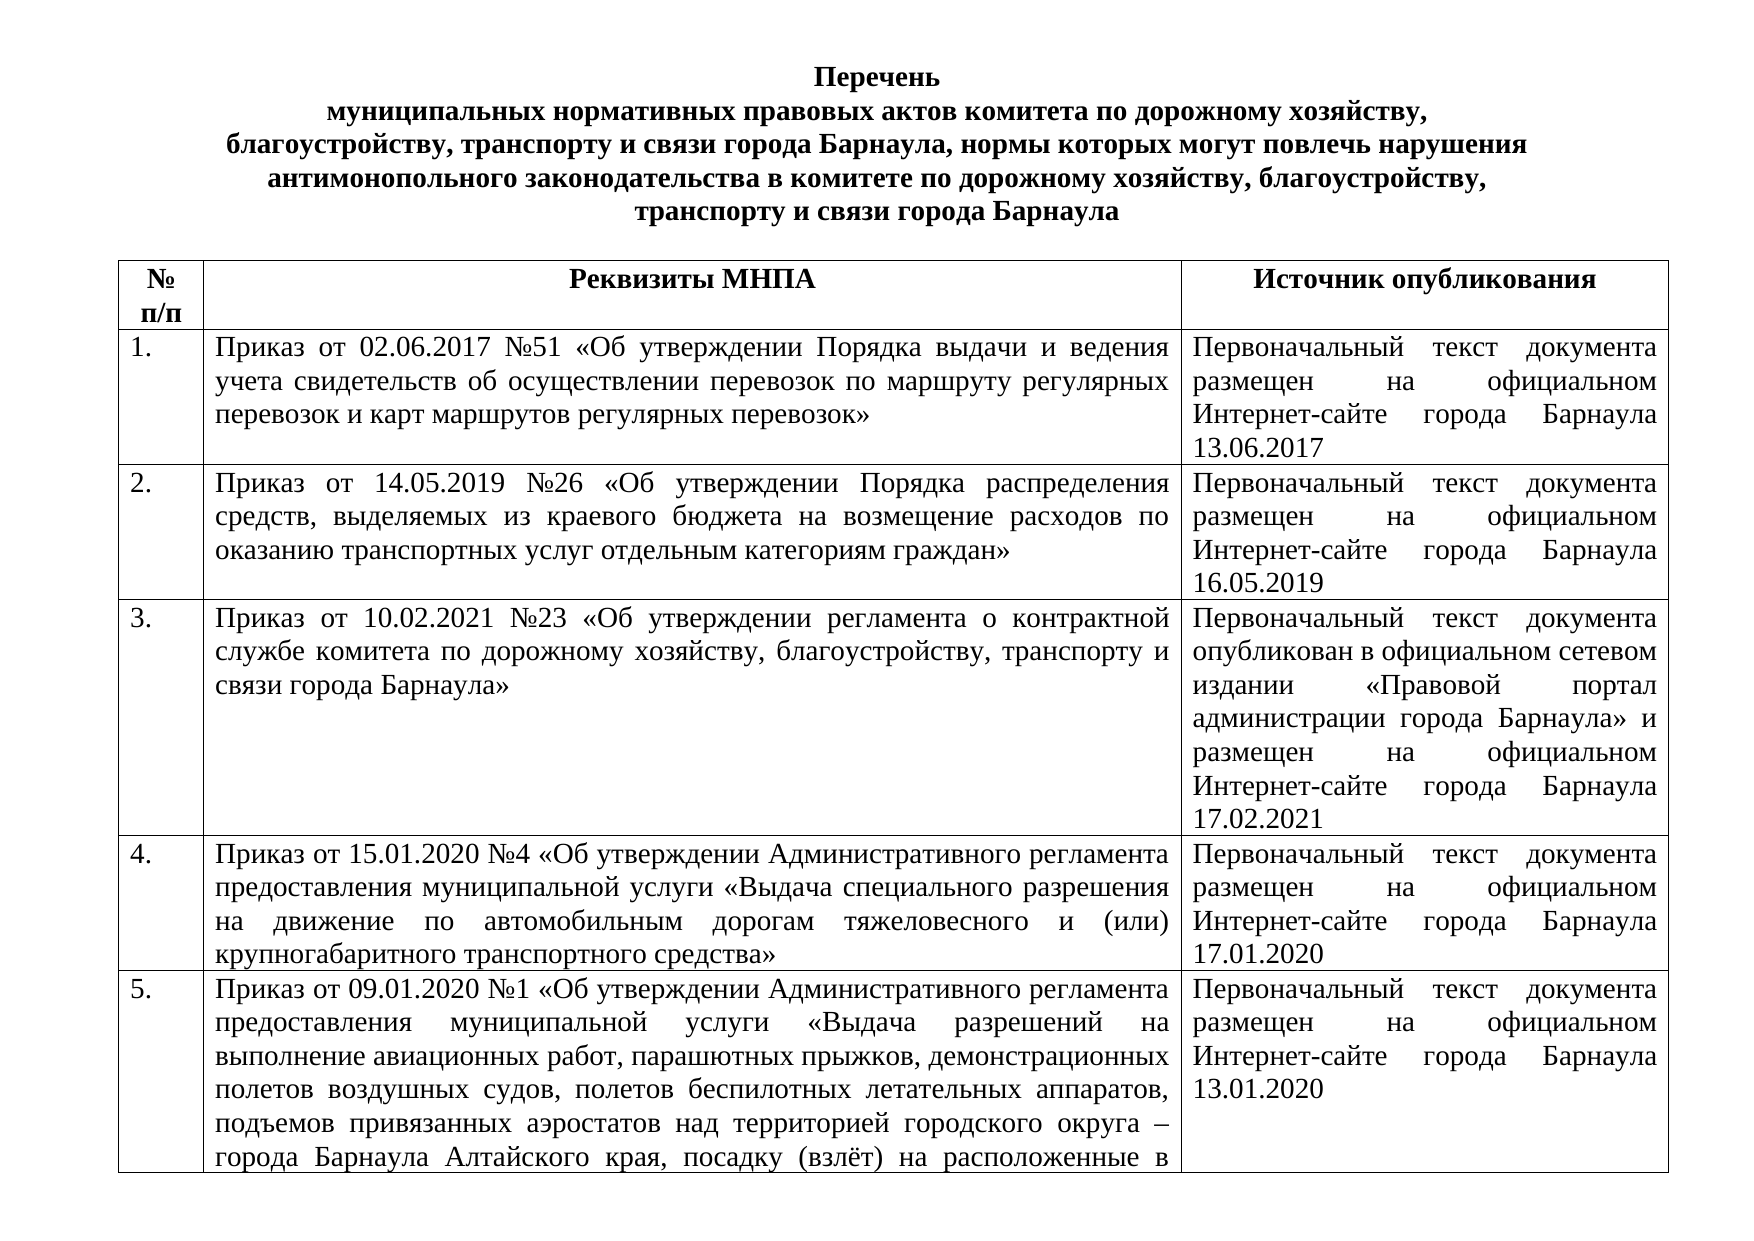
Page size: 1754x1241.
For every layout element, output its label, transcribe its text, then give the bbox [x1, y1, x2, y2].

table_cell Приказ от 14.05.2019 №26 «Об утверждении Порядка распределения средств, выделяемых из краевого бюджета на возмещение расходов по оказанию транспортных услуг отдельным категориям граждан» [204, 465, 1181, 599]
text муниципальных нормативных правовых актов комитета по дорожному хозяйству, [118, 93, 1636, 126]
table_cell Первоначальный текст документа размещен на официальном Интернет-сайте города Барнаула 16.05.2019 [1182, 465, 1668, 599]
table_cell [119, 971, 203, 1172]
text благоустройству, транспорту и связи города Барнаула, нормы которых могут повлечь нарушения антимонопольного законодательства в комитете по дорожному хозяйству, благоустройству, [118, 126, 1636, 193]
table_header Источник опубликования [1182, 261, 1668, 328]
table_header Реквизиты МНПА [204, 261, 1181, 328]
table_cell [119, 600, 203, 835]
table_cell Приказ от 02.06.2017 №51 «Об утверждении Порядка выдачи и ведения учета свидетельств об осуществлении перевозок по маршруту регулярных перевозок и карт маршрутов регулярных перевозок» [204, 330, 1181, 464]
table_header № п/п [119, 261, 203, 328]
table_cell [1182, 971, 1668, 1172]
table_cell Приказ от 15.01.2020 №4 «Об утверждении Административного регламента предоставления муниципальной услуги «Выдача специального разрешения на движение по автомобильным дорогам тяжеловесного и (или) крупногабаритного транспортного средства» [204, 836, 1181, 970]
text Перечень [118, 59, 1636, 93]
table_cell Первоначальный текст документа опубликован в официальном сетевом издании «Правовой портал администрации города Барнаула» и размещен на официальном Интернет-сайте города Барнаула 17.02.2021 [1182, 600, 1668, 835]
table_cell [119, 465, 203, 599]
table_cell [204, 971, 1181, 1172]
table_cell [119, 330, 203, 464]
table_cell Приказ от 10.02.2021 №23 «Об утверждении регламента о контрактной службе комитета по дорожному хозяйству, благоустройству, транспорту и связи города Барнаула» [204, 600, 1181, 835]
text транспорту и связи города Барнаула [118, 193, 1636, 227]
table_cell Первоначальный текст документа размещен на официальном Интернет-сайте города Барнаула 13.06.2017 [1182, 330, 1668, 464]
table_cell [119, 836, 203, 970]
table_cell Первоначальный текст документа размещен на официальном Интернет-сайте города Барнаула 17.01.2020 [1182, 836, 1668, 970]
